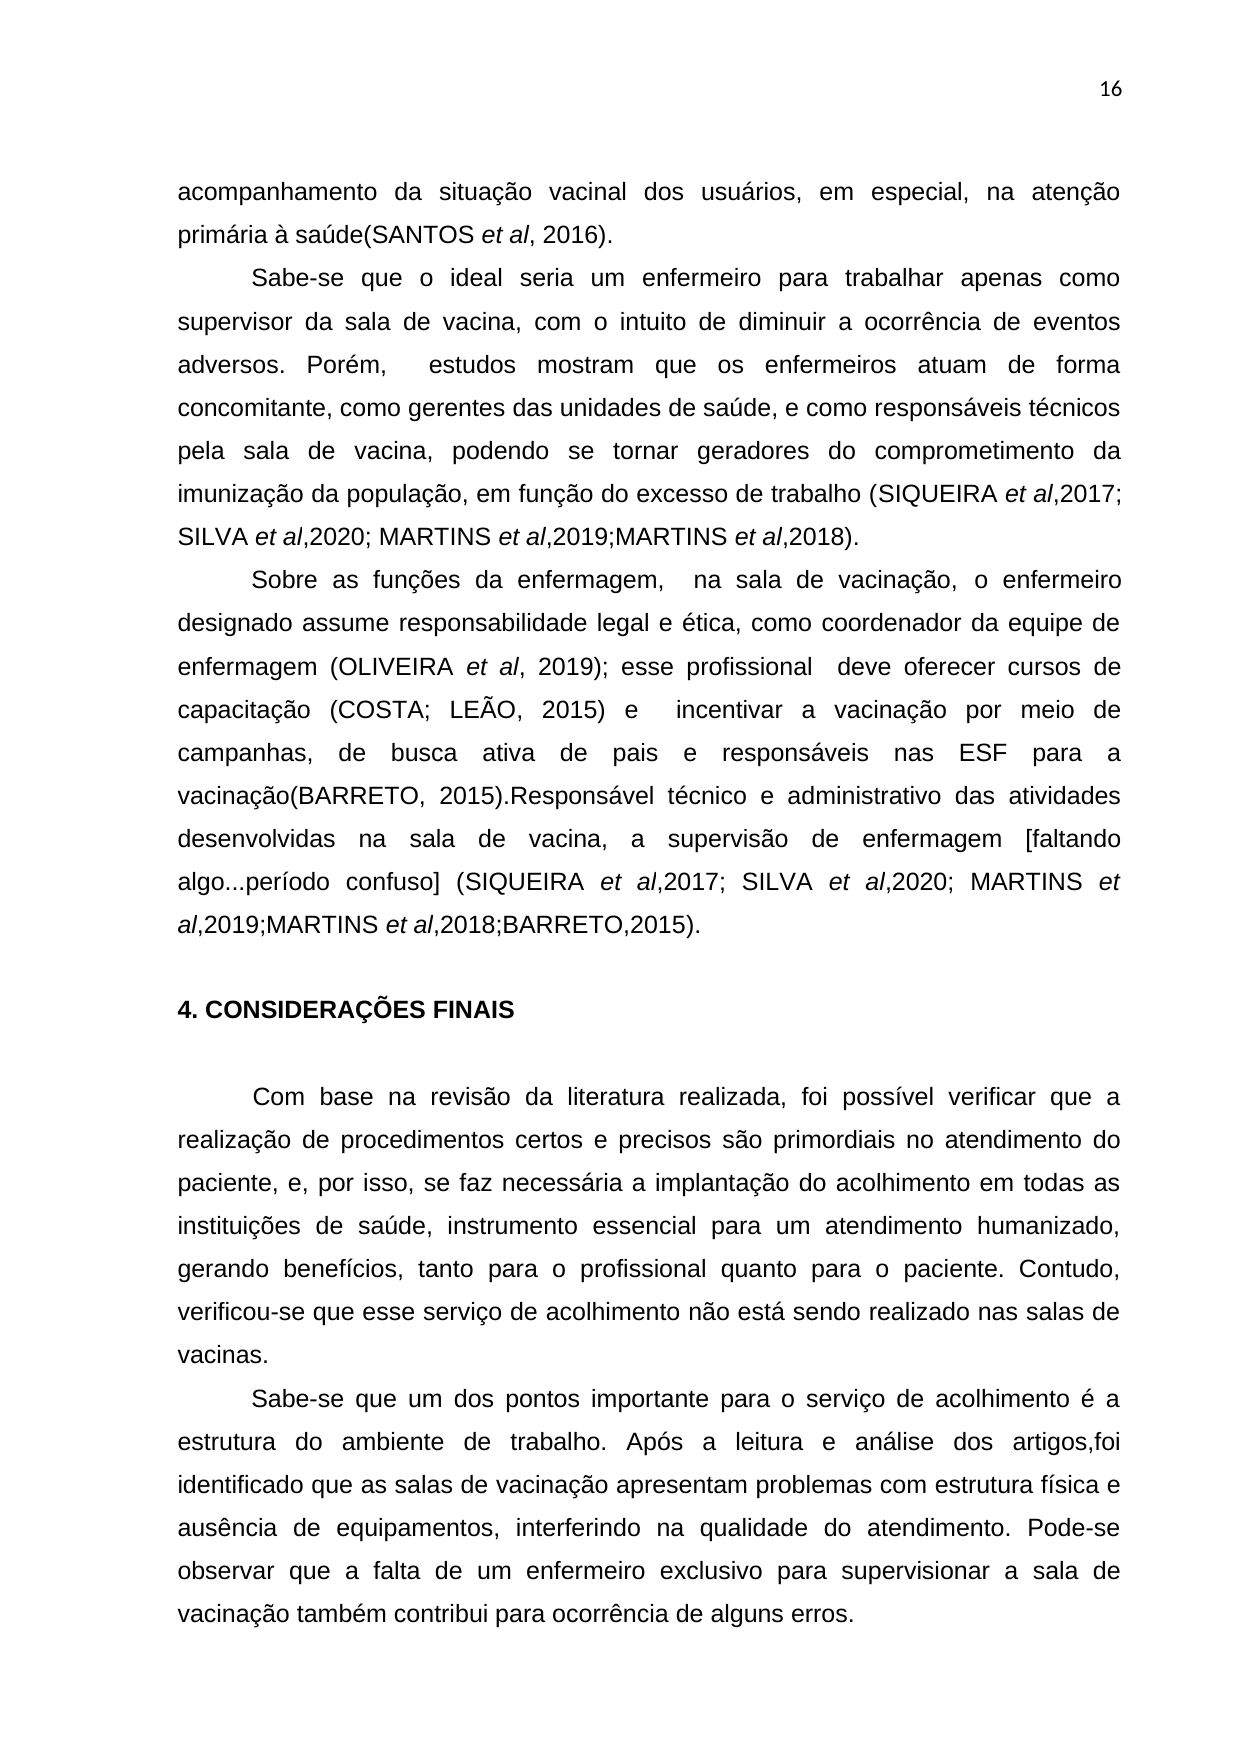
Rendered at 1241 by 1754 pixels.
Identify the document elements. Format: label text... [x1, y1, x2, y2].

text Sabe-se que um dos pontos importante para o serviço de acolhimento é a estrutura do ambiente de trabalho. Após a leitura e análise dos artigos,foi identificado que as salas de vacinação apresentam problemas com estrutura física e ausência de equipamentos, interferindo na qualidade do atendimento. Pode-se observar que a falta de um enfermeiro exclusivo para supervisionar a sala de vacinação também contribui para ocorrência de alguns erros. [177, 1383, 1122, 1628]
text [177, 177, 1122, 249]
text Sabe-se que o ideal seria um enfermeiro para trabalhar apenas como supervisor da sala de vacina, com o intuito de diminuir a ocorrência de eventos adversos. Porém, estudos mostram que os enfermeiros atuam de forma concomitante, como gerentes das unidades de saúde, e como responsáveis técnicos pela sala de vacina, podendo se tornar geradores do comprometimento da imunização da população, em função do excesso de trabalho (SIQUEIRA et al,2017; SILVA et al,2020; MARTINS et al,2019;MARTINS et al,2018). [177, 263, 1122, 551]
text 4. CONSIDERAÇÕES FINAIS [177, 995, 1122, 1024]
text Sobre as funções da enfermagem, na sala de vacinação, o enfermeiro designado assume responsabilidade legal e ética, como coordenador da equipe de enfermagem (OLIVEIRA et al, 2019); esse profissional deve oferecer cursos de capacitação (COSTA; LEÃO, 2015) e incentivar a vacinação por meio de campanhas, de busca ativa de pais e responsáveis nas ESF para a vacinação(BARRETO, 2015).Responsável técnico e administrativo das atividades desenvolvidas na sala de vacina, a supervisão de enfermagem [faltando algo...período confuso] (SIQUEIRA et al,2017; SILVA et al,2020; MARTINS et al,2019;MARTINS et al,2018;BARRETO,2015). [177, 565, 1122, 939]
text Com base na revisão da literatura realizada, foi possível verificar que a realização de procedimentos certos e precisos são primordiais no atendimento do paciente, e, por isso, se faz necessária a implantação do acolhimento em todas as instituições de saúde, instrumento essencial para um atendimento humanizado, gerando benefícios, tanto para o profissional quanto para o paciente. Contudo, verificou-se que esse serviço de acolhimento não está sendo realizado nas salas de vacinas. [177, 1082, 1122, 1369]
